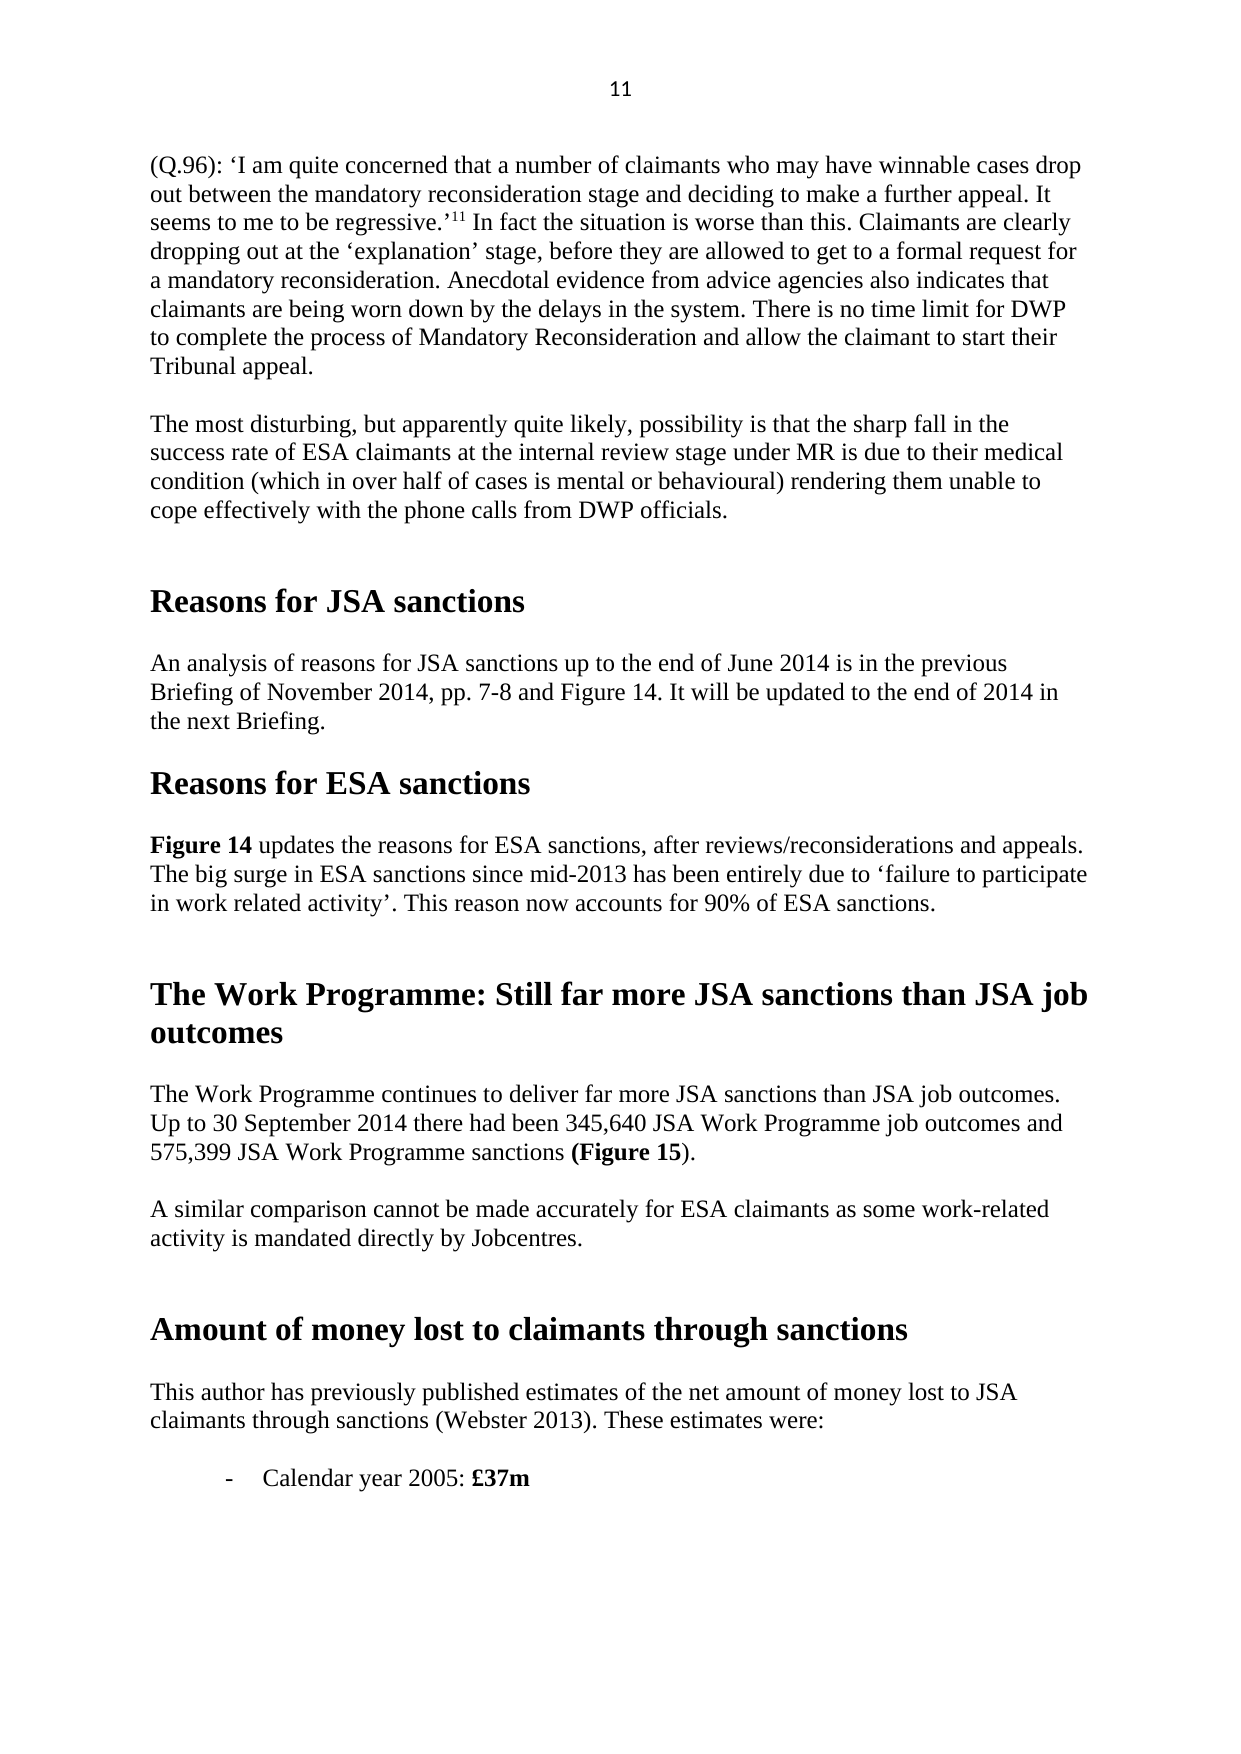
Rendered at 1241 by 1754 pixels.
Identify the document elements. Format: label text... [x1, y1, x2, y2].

list The Work Programme continues to deliver far more JSA sanctions than JSA job outcomes. Up to 30 September 2014 there had been 345,640 JSA Work Programme job outcomes and 575,399 JSA Work Programme sanctions (Figure 15). [150, 1079, 1090, 1166]
text Amount of money lost to claimants through sanctions [150, 1309, 1090, 1348]
text An analysis of reasons for JSA sanctions up to the end of June 2014 is in the previous Briefing of November 2014, pp. 7-8 and Figure 14. It will be updated to the end of 2014 in the next Briefing. [150, 648, 1090, 734]
list A similar comparison cannot be made accurately for ESA claimants as some work-related activity is mandated directly by Jobcentres. [150, 1194, 1090, 1252]
text Figure 14 updates the reasons for ESA sanctions, after reviews/reconsiderations and appeals. The big surge in ESA sanctions since mid-2013 has been entirely due to ‘failure to participate in work related activity’. This reason now accounts for 90% of ESA sanctions. [150, 830, 1090, 917]
text This author has previously published estimates of the net amount of money lost to JSA claimants through sanctions (Webster 2013). These estimates were: [150, 1377, 1090, 1434]
text Reasons for JSA sanctions [150, 581, 1090, 619]
text Reasons for ESA sanctions [150, 763, 1090, 802]
text The Work Programme: Still far more JSA sanctions than JSA job outcomes [150, 974, 1090, 1051]
text The most disturbing, but apparently quite likely, possibility is that the sharp fall in the success rate of ESA claimants at the internal review stage under MR is due to their medical condition (which in over half of cases is mental or behavioural) rendering them unable to cope effectively with the phone calls from DWP officials. [150, 409, 1090, 524]
list Calendar year 2005: £37m [225, 1463, 1090, 1492]
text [150, 150, 1090, 380]
